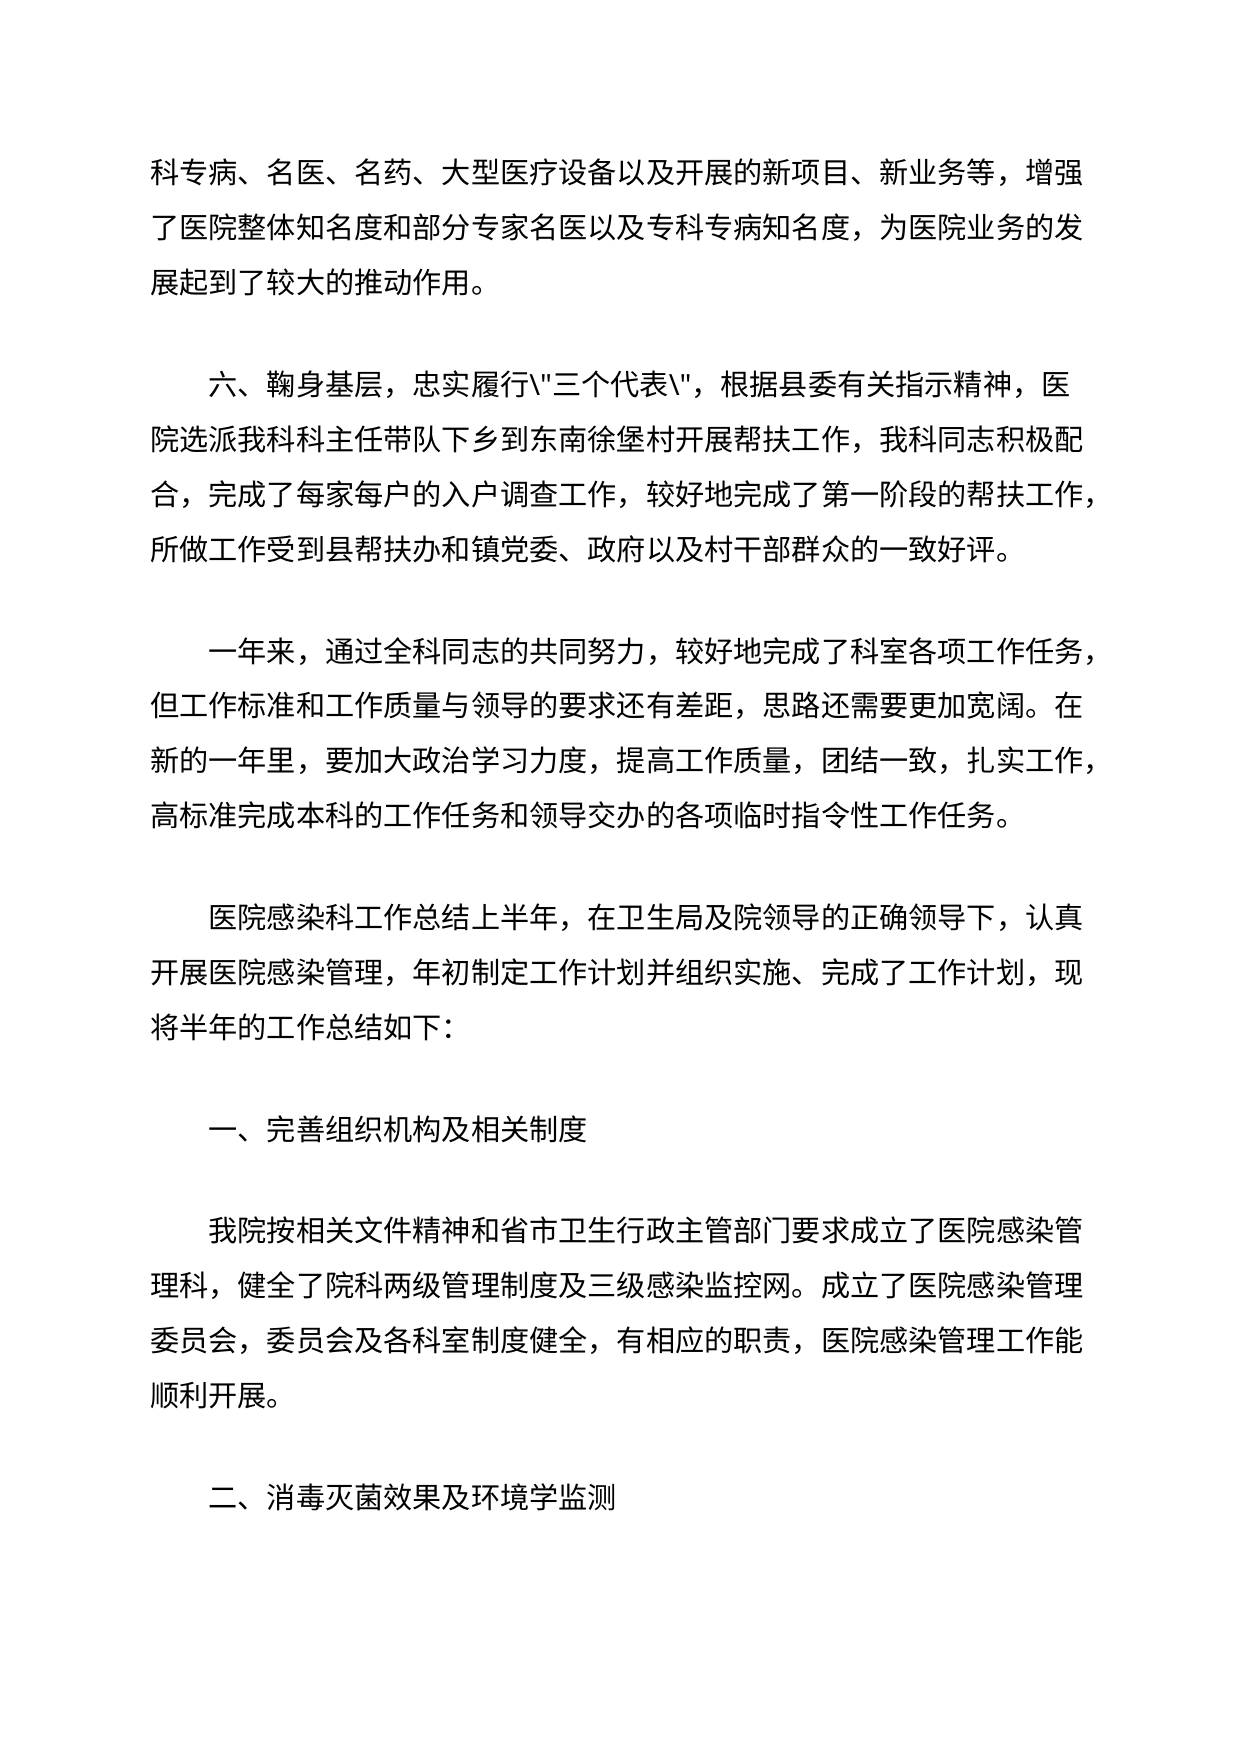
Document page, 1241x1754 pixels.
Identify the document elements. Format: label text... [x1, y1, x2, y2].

text 六、鞠身基层，忠实履行\"三个代表\"，根据县委有关指示精神，医院选派我科科主任带队下乡到东南徐堡村开展帮扶工作，我科同志积极配合，完成了每家每户的入户调查工作，较好地完成了第一阶段的帮扶工作，所做工作受到县帮扶办和镇党委、政府以及村干部群众的一致好评。 [150, 362, 1090, 569]
text 一年来，通过全科同志的共同努力，较好地完成了科室各项工作任务，但工作标准和工作质量与领导的要求还有差距，思路还需要更加宽阔。在新的一年里，要加大政治学习力度，提高工作质量，团结一致，扎实工作，高标准完成本科的工作任务和领导交办的各项临时指令性工作任务。 [150, 628, 1090, 835]
text 医院感染科工作总结上半年，在卫生局及院领导的正确领导下，认真开展医院感染管理，年初制定工作计划并组织实施、完成了工作计划，现将半年的工作总结如下： [150, 894, 1090, 1047]
text 二、消毒灭菌效果及环境学监测 [150, 1474, 1090, 1517]
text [150, 150, 1090, 302]
text 一、完善组织机构及相关制度 [150, 1106, 1090, 1148]
text 我院按相关文件精神和省市卫生行政主管部门要求成立了医院感染管理科，健全了院科两级管理制度及三级感染监控网。成立了医院感染管理委员会，委员会及各科室制度健全，有相应的职责，医院感染管理工作能顺利开展。 [150, 1208, 1090, 1415]
